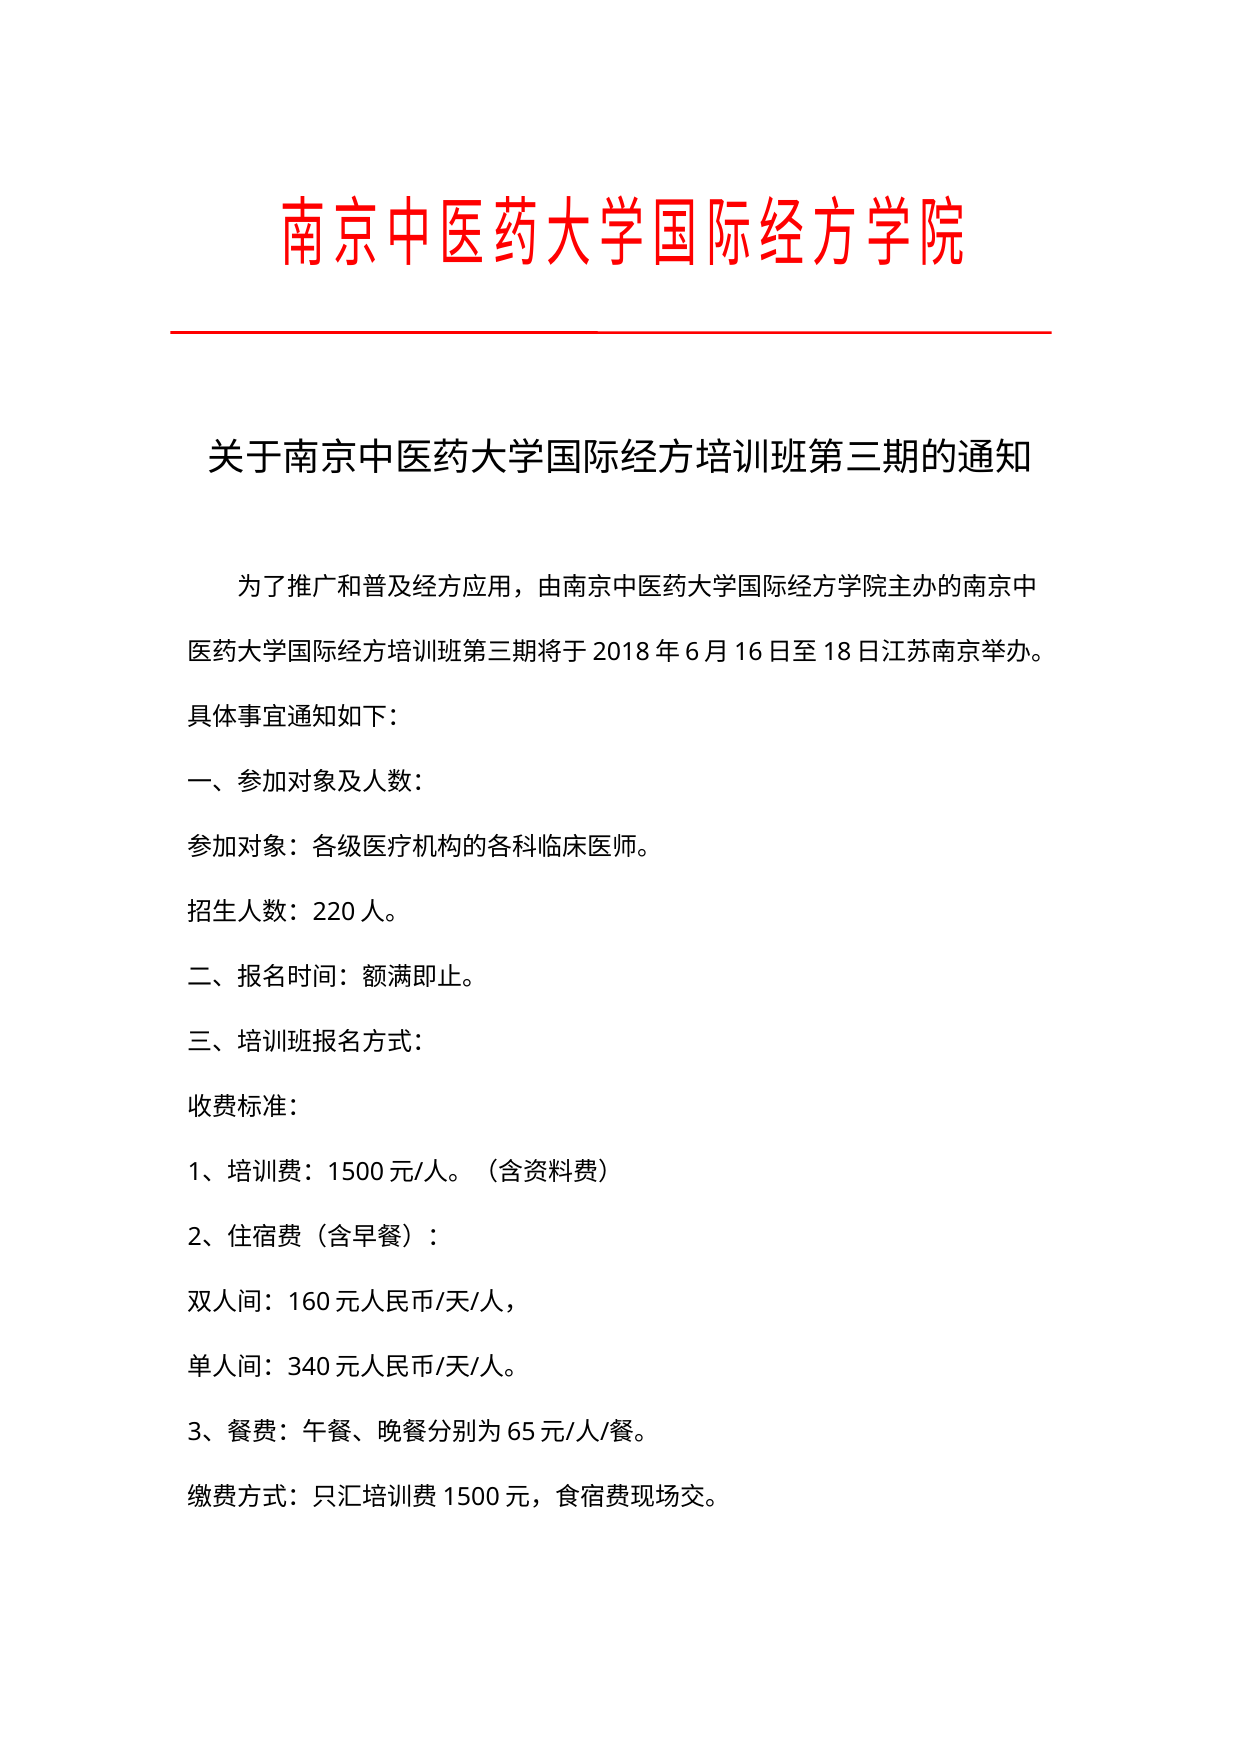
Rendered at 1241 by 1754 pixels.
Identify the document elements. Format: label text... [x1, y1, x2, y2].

text 南京中医药大学国际经方学院 [169, 162, 1075, 292]
text 一、参加对象及人数： 参加对象：各级医疗机构的各科临床医师。 [187, 747, 1053, 877]
text 缴费方式：只汇培训费1500元，食宿费现场交。 [187, 1462, 1053, 1527]
text 为了推广和普及经方应用，由南京中医药大学国际经方学院主办的南京中医药大学国际经方培训班第三期将于2018年6月16日至18日江苏南京举办。具体事宜通知如下： [187, 552, 1053, 747]
text 关于南京中医药大学国际经方培训班第三期的通知 [187, 422, 1053, 487]
text 单人间：340元人民币/天/人。 3、餐费：午餐、晚餐分别为65元/人/餐。 [187, 1332, 1053, 1462]
text 双人间：160元人民币/天/人， [187, 1267, 1053, 1332]
text 收费标准： 1、培训费：1500元/人。（含资料费） 2、住宿费（含早餐）： [187, 1072, 1053, 1267]
text 招生人数：220人。 二、报名时间：额满即止。 三、培训班报名方式： [187, 877, 1053, 1072]
